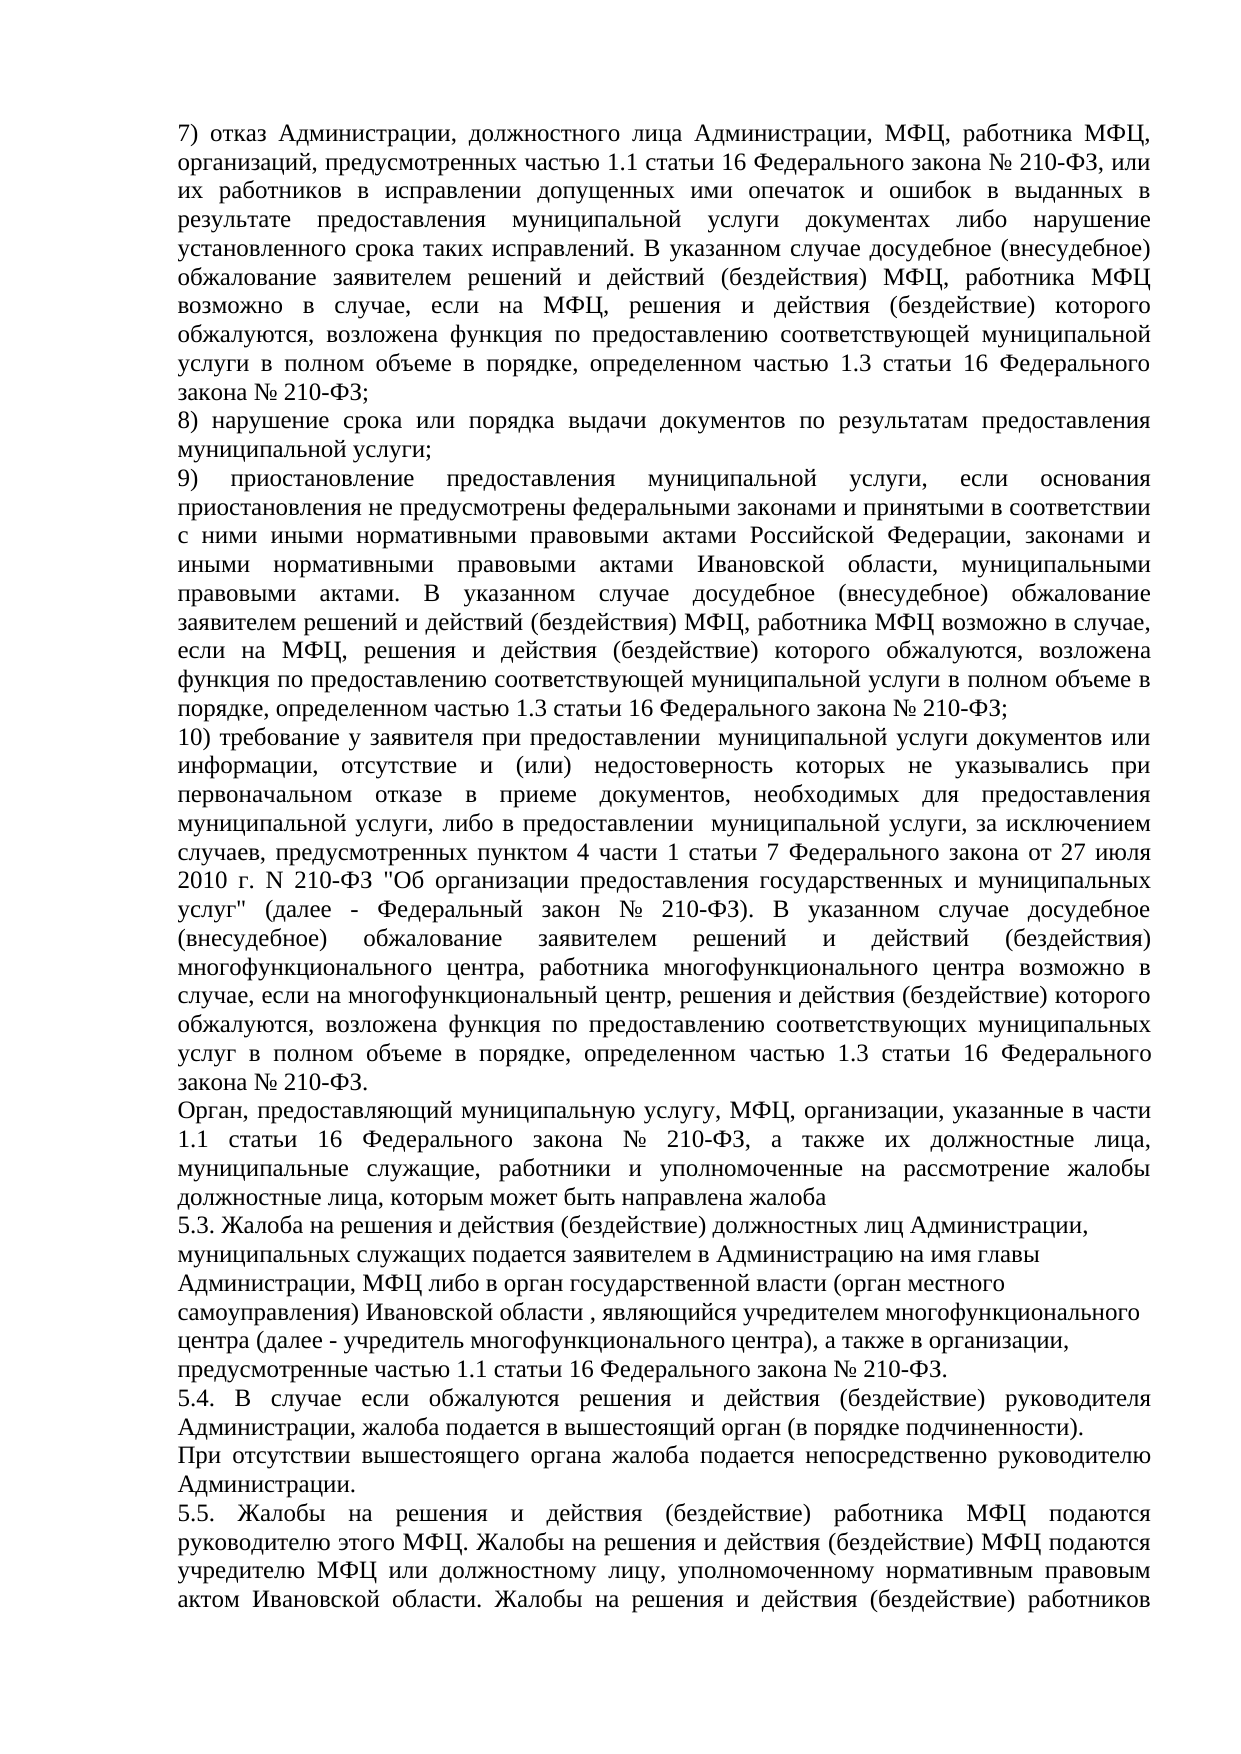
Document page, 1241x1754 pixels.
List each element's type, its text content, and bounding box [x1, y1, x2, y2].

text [177, 1498, 1152, 1613]
text 10) требование у заявителя при предоставлении муниципальной услуги документов или информации, отсутствие и (или) недостоверность которых не указывались при первоначальном отказе в приеме документов, необходимых для предоставления муниципальной услуги, либо в предоставлении муниципальной услуги, за исключением случаев, предусмотренных пунктом 4 части 1 статьи 7 Федерального закона от 27 июля 2010 г. N 210-ФЗ "Об организации предоставления государственных и муниципальных услуг" (далее - Федеральный закон № 210-ФЗ). В указанном случае досудебное (внесудебное) обжалование заявителем решений и действий (бездействия) многофункционального центра, работника многофункционального центра возможно в случае, если на многофункциональный центр, решения и действия (бездействие) которого обжалуются, возложена функция по предоставлению соответствующих муниципальных услуг в полном объеме в порядке, определенном частью 1.3 статьи 16 Федерального закона № 210-ФЗ. [177, 722, 1152, 1096]
text 5.4. В случае если обжалуются решения и действия (бездействие) руководителя Администрации, жалоба подается в вышестоящий орган (в порядке подчиненности). [177, 1383, 1152, 1441]
text Орган, предоставляющий муниципальную услугу, МФЦ, организации, указанные в части 1.1 статьи 16 Федерального закона № 210-ФЗ, а также их должностные лица, муниципальные служащие, работники и уполномоченные на рассмотрение жалобы должностные лица, которым может быть направлена жалоба [177, 1096, 1152, 1211]
text При отсутствии вышестоящего органа жалоба подается непосредственно руководителю Администрации. [177, 1441, 1152, 1498]
text 5.3. Жалоба на решения и действия (бездействие) должностных лиц Администрации, муниципальных служащих подается заявителем в Администрацию на имя главы Администрации, МФЦ либо в орган государственной власти (орган местного самоуправления) Ивановской области , являющийся учредителем многофункционального центра (далее - учредитель многофункционального центра), а также в организации, предусмотренные частью 1.1 статьи 16 Федерального закона № 210-ФЗ. [177, 1211, 1152, 1383]
text 8) нарушение срока или порядка выдачи документов по результатам предоставления муниципальной услуги; [177, 406, 1152, 463]
text 7) отказ Администрации, должностного лица Администрации, МФЦ, работника МФЦ, организаций, предусмотренных частью 1.1 статьи 16 Федерального закона № 210-ФЗ, или их работников в исправлении допущенных ими опечаток и ошибок в выданных в результате предоставления муниципальной услуги документах либо нарушение установленного срока таких исправлений. В указанном случае досудебное (внесудебное) обжалование заявителем решений и действий (бездействия) МФЦ, работника МФЦ возможно в случае, если на МФЦ, решения и действия (бездействие) которого обжалуются, возложена функция по предоставлению соответствующей муниципальной услуги в полном объеме в порядке, определенном частью 1.3 статьи 16 Федерального закона № 210-ФЗ; [177, 118, 1152, 406]
text 9) приостановление предоставления муниципальной услуги, если основания приостановления не предусмотрены федеральными законами и принятыми в соответствии с ними иными нормативными правовыми актами Российской Федерации, законами и иными нормативными правовыми актами Ивановской области, муниципальными правовыми актами. В указанном случае досудебное (внесудебное) обжалование заявителем решений и действий (бездействия) МФЦ, работника МФЦ возможно в случае, если на МФЦ, решения и действия (бездействие) которого обжалуются, возложена функция по предоставлению соответствующей муниципальной услуги в полном объеме в порядке, определенном частью 1.3 статьи 16 Федерального закона № 210-ФЗ; [177, 463, 1152, 722]
